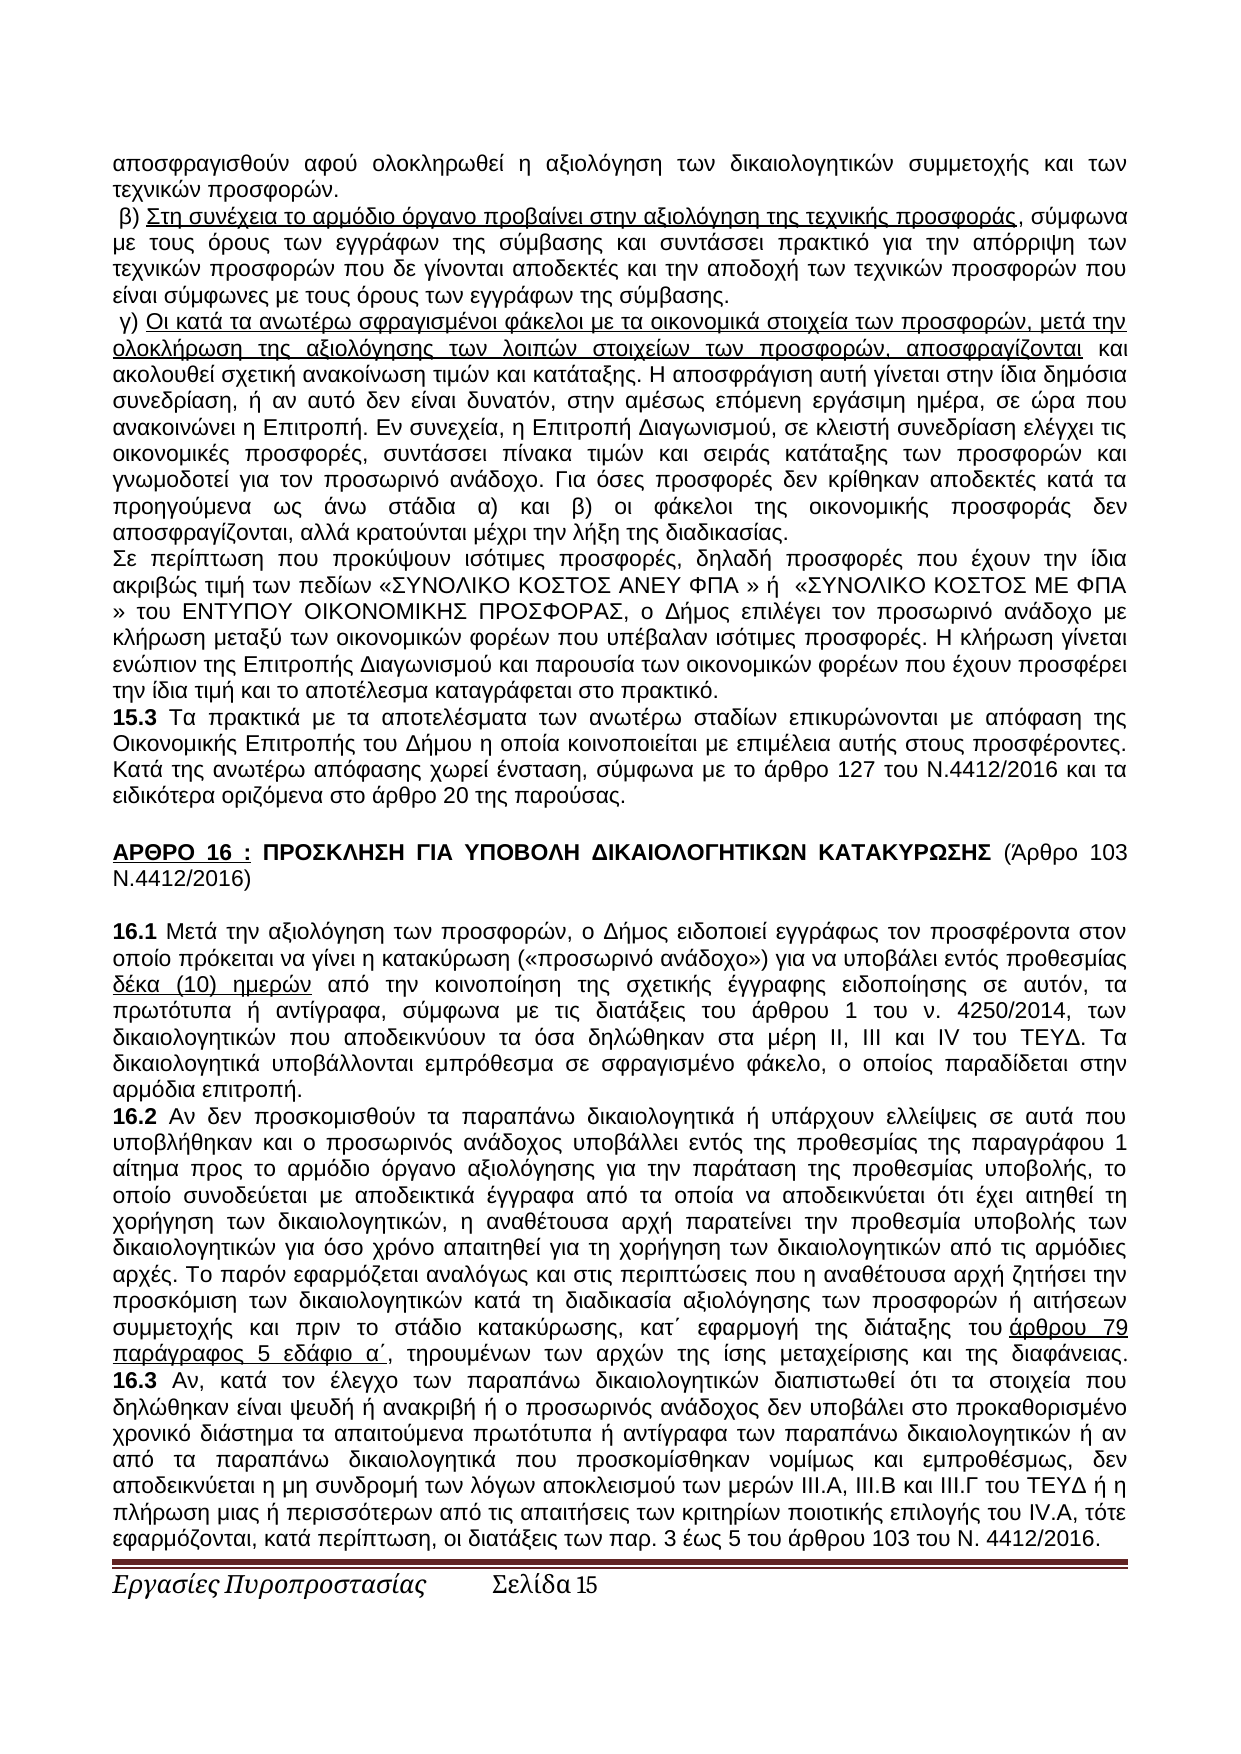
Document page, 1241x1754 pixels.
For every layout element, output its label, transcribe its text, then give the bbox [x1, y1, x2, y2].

text ΑΡΘΡΟ 16 : ΠΡΟΣΚΛΗΣΗ ΓΙΑ ΥΠΟΒΟΛΗ ΔΙΚΑΙΟΛΟΓΗΤΙΚΩΝ ΚΑΤΑΚΥΡΩΣΗΣ (Άρθρο 103 Ν.4412/2016) [112, 839, 1128, 892]
text Σε περίπτωση που προκύψουν ισότιμες προσφορές, δηλαδή προσφορές που έχουν την ίδια ακριβώς τιμή των πεδίων «ΣΥΝΟΛΙΚΟ ΚΟΣΤΟΣ ΑΝΕΥ ΦΠΑ » ή «ΣΥΝΟΛΙΚΟ ΚΟΣΤΟΣ ΜΕ ΦΠΑ » του ΕΝΤΥΠΟΥ ΟΙΚΟΝΟΜΙΚΗΣ ΠΡΟΣΦΟΡΑΣ, ο Δήμος επιλέγει τον προσωρινό ανάδοχο με κλήρωση μεταξύ των οικονομικών φορέων που υπέβαλαν ισότιμες προσφορές. Η κλήρωση γίνεται ενώπιον της Επιτροπής Διαγωνισμού και παρουσία των οικονομικών φορέων που έχουν προσφέρει την ίδια τιμή και το αποτέλεσμα καταγράφεται στο πρακτικό. [112, 545, 1128, 703]
text 16.1 Μετά την αξιολόγηση των προσφορών, ο Δήμος ειδοποιεί εγγράφως τον προσφέροντα στον οποίο πρόκειται να γίνει η κατακύρωση («προσωρινό ανάδοχο») για να υποβάλει εντός προθεσμίας δέκα (10) ημερών από την κοινοποίηση της σχετικής έγγραφης ειδοποίησης σε αυτόν, τα πρωτότυπα ή αντίγραφα, σύμφωνα με τις διατάξεις του άρθρου 1 του ν. 4250/2014, των δικαιολογητικών που αποδεικνύουν τα όσα δηλώθηκαν στα μέρη ΙΙ, ΙΙΙ και ΙV του ΤΕΥΔ. Τα δικαιολογητικά υποβάλλονται εμπρόθεσμα σε σφραγισμένο φάκελο, ο οποίος παραδίδεται στην αρμόδια επιτροπή. [112, 918, 1128, 1103]
text β) Στη συνέχεια το αρμόδιο όργανο προβαίνει στην αξιολόγηση της τεχνικής προσφοράς, σύμφωνα με τους όρους των εγγράφων της σύμβασης και συντάσσει πρακτικό για την απόρριψη των τεχνικών προσφορών που δε γίνονται αποδεκτές και την αποδοχή των τεχνικών προσφορών που είναι σύμφωνες με τους όρους των εγγράφων της σύμβασης. [112, 203, 1128, 308]
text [112, 150, 1128, 203]
text 15.3 Τα πρακτικά με τα αποτελέσματα των ανωτέρω σταδίων επικυρώνονται με απόφαση της Οικονομικής Επιτροπής του Δήμου η οποία κοινοποιείται με επιμέλεια αυτής στους προσφέροντες. Κατά της ανωτέρω απόφασης χωρεί ένσταση, σύμφωνα με το άρθρο 127 του Ν.4412/2016 και τα ειδικότερα οριζόμενα στο άρθρο 20 της παρούσας. [112, 703, 1128, 809]
text 16.2 Αν δεν προσκομισθούν τα παραπάνω δικαιολογητικά ή υπάρχουν ελλείψεις σε αυτά που υποβλήθηκαν και ο προσωρινός ανάδοχος υποβάλλει εντός της προθεσμίας της παραγράφου 1 αίτημα προς το αρμόδιο όργανο αξιολόγησης για την παράταση της προθεσμίας υποβολής, το οποίο συνοδεύεται με αποδεικτικά έγγραφα από τα οποία να αποδεικνύεται ότι έχει αιτηθεί τη χορήγηση των δικαιολογητικών, η αναθέτουσα αρχή παρατείνει την προθεσμία υποβολής των δικαιολογητικών για όσο χρόνο απαιτηθεί για τη χορήγηση των δικαιολογητικών από τις αρμόδιες αρχές. Το παρόν εφαρμόζεται αναλόγως και στις περιπτώσεις που η αναθέτουσα αρχή ζητήσει την προσκόμιση των δικαιολογητικών κατά τη διαδικασία αξιολόγησης των προσφορών ή αιτήσεων συμμετοχής και πριν το στάδιο κατακύρωσης, κατ΄ εφαρμογή της διάταξης του άρθρου 79 παράγραφος 5 εδάφιο α΄, τηρουμένων των αρχών της ίσης μεταχείρισης και της διαφάνειας. 16.3 Αν, κατά τον έλεγχο των παραπάνω δικαιολογητικών διαπιστωθεί ότι τα στοιχεία που δηλώθηκαν είναι ψευδή ή ανακριβή ή ο προσωρινός ανάδοχος δεν υποβάλει στο προκαθορισμένο χρονικό διάστημα τα απαιτούμενα πρωτότυπα ή αντίγραφα των παραπάνω δικαιολογητικών ή αν από τα παραπάνω δικαιολογητικά που προσκομίσθηκαν νομίμως και εμπροθέσμως, δεν αποδεικνύεται η μη συνδρομή των λόγων αποκλεισμού των μερών ΙΙΙ.Α, ΙΙΙ.Β και ΙΙΙ.Γ του ΤΕΥΔ ή η πλήρωση μιας ή περισσότερων από τις απαιτήσεις των κριτηρίων ποιοτικής επιλογής του IV.A, τότε εφαρμόζονται, κατά περίπτωση, οι διατάξεις των παρ. 3 έως 5 του άρθρου 103 του Ν. 4412/2016. [112, 1103, 1128, 1552]
text γ) Οι κατά τα ανωτέρω σφραγισμένοι φάκελοι με τα οικονομικά στοιχεία των προσφορών, μετά την ολοκλήρωση της αξιολόγησης των λοιπών στοιχείων των προσφορών, αποσφραγίζονται και ακολουθεί σχετική ανακοίνωση τιμών και κατάταξης. Η αποσφράγιση αυτή γίνεται στην ίδια δημόσια συνεδρίαση, ή αν αυτό δεν είναι δυνατόν, στην αμέσως επόμενη εργάσιμη ημέρα, σε ώρα που ανακοινώνει η Επιτροπή. Εν συνεχεία, η Επιτροπή Διαγωνισμού, σε κλειστή συνεδρίαση ελέγχει τις οικονομικές προσφορές, συντάσσει πίνακα τιμών και σειράς κατάταξης των προσφορών και γνωμοδοτεί για τον προσωρινό ανάδοχο. Για όσες προσφορές δεν κρίθηκαν αποδεκτές κατά τα προηγούμενα ως άνω στάδια α) και β) οι φάκελοι της οικονομικής προσφοράς δεν αποσφραγίζονται, αλλά κρατούνται μέχρι την λήξη της διαδικασίας. [112, 308, 1128, 545]
